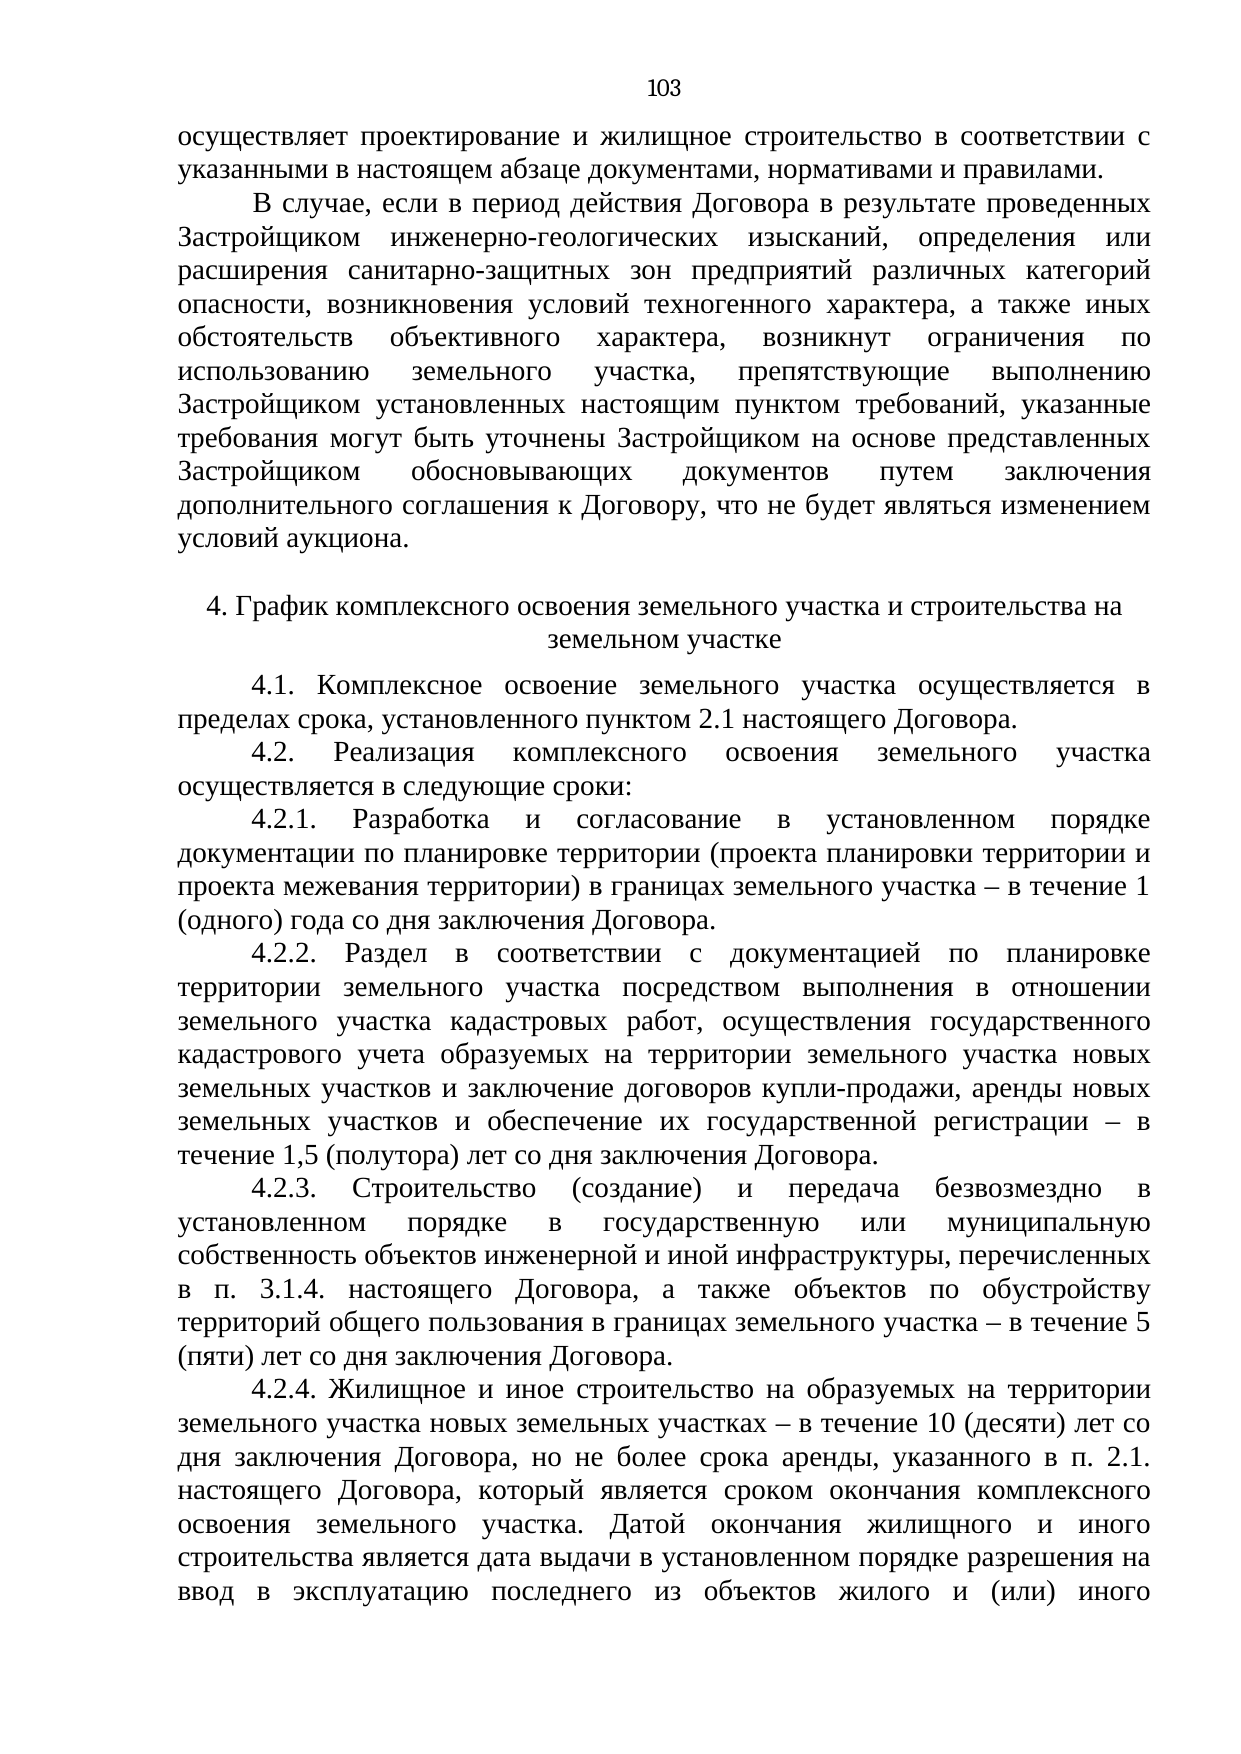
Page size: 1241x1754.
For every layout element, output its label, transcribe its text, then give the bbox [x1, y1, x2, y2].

text 4.2.3. Строительство (создание) и передача безвозмездно в установленном порядке в государственную или муниципальную собственность объектов инженерной и иной инфраструктуры, перечисленных в п. 3.1.4. настоящего Договора, а также объектов по обустройству территорий общего пользования в границах земельного участка – в течение 5 (пяти) лет со дня заключения Договора. [177, 1170, 1152, 1372]
text 4.2. Реализация комплексного освоения земельного участка осуществляется в следующие сроки: [177, 734, 1152, 801]
text 4.2.1. Разработка и согласование в установленном порядке документации по планировке территории (проекта планировки территории и проекта межевания территории) в границах земельного участка – в течение 1 (одного) года со дня заключения Договора. [177, 801, 1152, 936]
text 4.1. Комплексное освоение земельного участка осуществляется в пределах срока, установленного пунктом 2.1 настоящего Договора. [177, 667, 1152, 734]
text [177, 1372, 1152, 1606]
text В случае, если в период действия Договора в результате проведенных Застройщиком инженерно-геологических изысканий, определения или расширения санитарно-защитных зон предприятий различных категорий опасности, возникновения условий техногенного характера, а также иных обстоятельств объективного характера, возникнут ограничения по использованию земельного участка, препятствующие выполнению Застройщиком установленных настоящим пунктом требований, указанные требования могут быть уточнены Застройщиком на основе представленных Застройщиком обосновывающих документов путем заключения дополнительного соглашения к Договору, что не будет являться изменением условий аукциона. [177, 185, 1152, 554]
text 4. График комплексного освоения земельного участка и строительства на земельном участке [177, 588, 1152, 655]
text 4.2.2. Раздел в соответствии с документацией по планировке территории земельного участка посредством выполнения в отношении земельного участка кадастровых работ, осуществления государственного кадастрового учета образуемых на территории земельного участка новых земельных участков и заключение договоров купли-продажи, аренды новых земельных участков и обеспечение их государственной регистрации – в течение 1,5 (полутора) лет со дня заключения Договора. [177, 936, 1152, 1170]
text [177, 118, 1152, 185]
